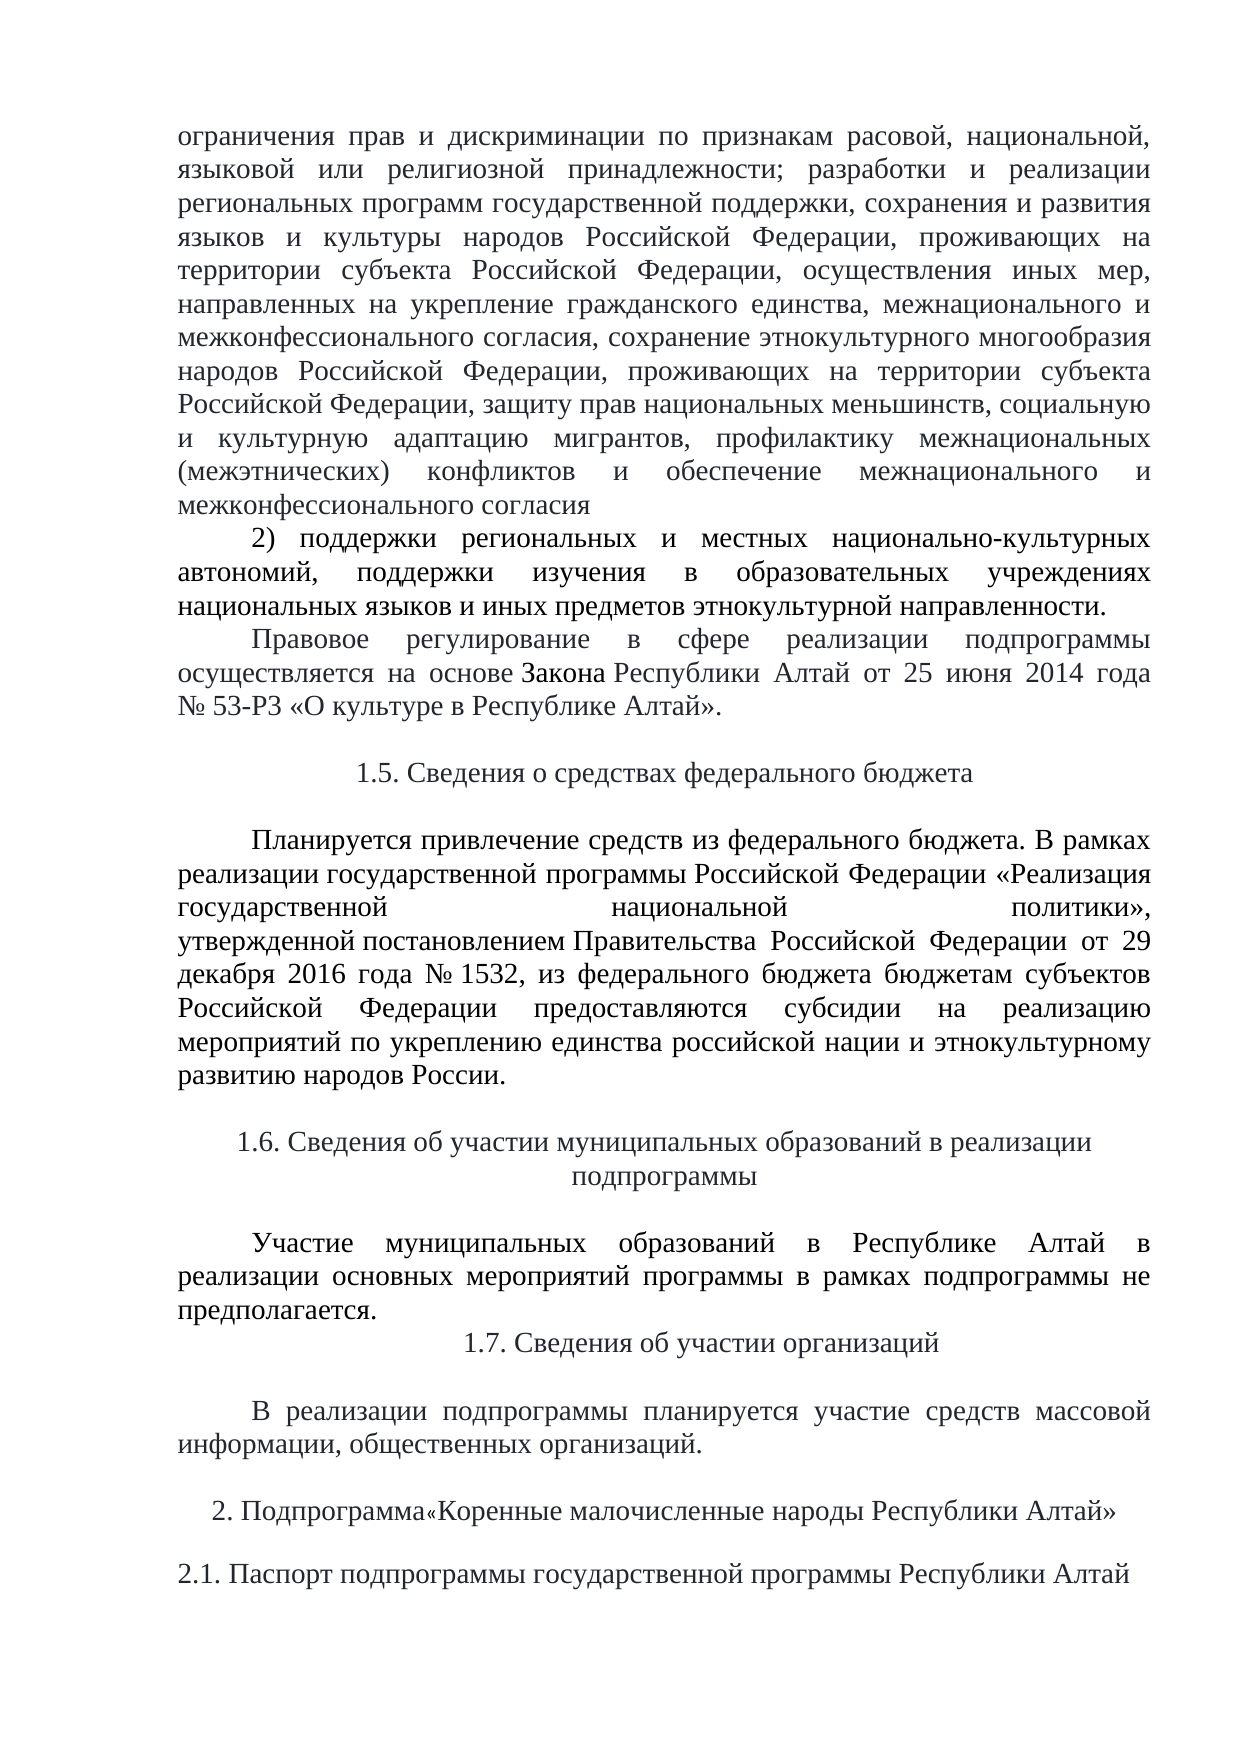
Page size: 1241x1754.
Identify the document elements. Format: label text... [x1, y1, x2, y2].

text 1.7. Сведения об участии организаций [177, 1326, 1152, 1359]
text В реализации подпрограммы планируется участие средств массовой информации, общественных организаций. [177, 1393, 1152, 1460]
text Участие муниципальных образований в Республике Алтай в реализации основных мероприятий программы в рамках подпрограммы не предполагается. [177, 1225, 1152, 1326]
text 1.6. Сведения об участии муниципальных образований в реализации подпрограммы [177, 1124, 1152, 1191]
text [177, 118, 1152, 521]
text 1.5. Сведения о средствах федерального бюджета [177, 755, 1152, 789]
text Планируется привлечение средств из федерального бюджета. В рамках реализации государственной программы Российской Федерации «Реализация государственной национальной политики», утвержденной постановлением Правительства Российской Федерации от 29 декабря 2016 года № 1532, из федерального бюджета бюджетам субъектов Российской Федерации предоставляются субсидии на реализацию мероприятий по укреплению единства российской нации и этнокультурному развитию народов России. [177, 822, 1152, 1091]
text Правовое регулирование в сфере реализации подпрограммы осуществляется на основе Закона Республики Алтай от 25 июня 2014 года № 53-P3 «О культуре в Республике Алтай». [177, 621, 1152, 722]
text 2) поддержки региональных и местных национально-культурных автономий, поддержки изучения в образовательных учреждениях национальных языков и иных предметов этнокультурной направленности. [177, 521, 1152, 621]
text 2.1. Паспорт подпрограммы государственной программы Республики Алтай [177, 1556, 1152, 1589]
text 2. Подпрограмма«Коренные малочисленные народы Республики Алтай» [177, 1493, 1152, 1527]
